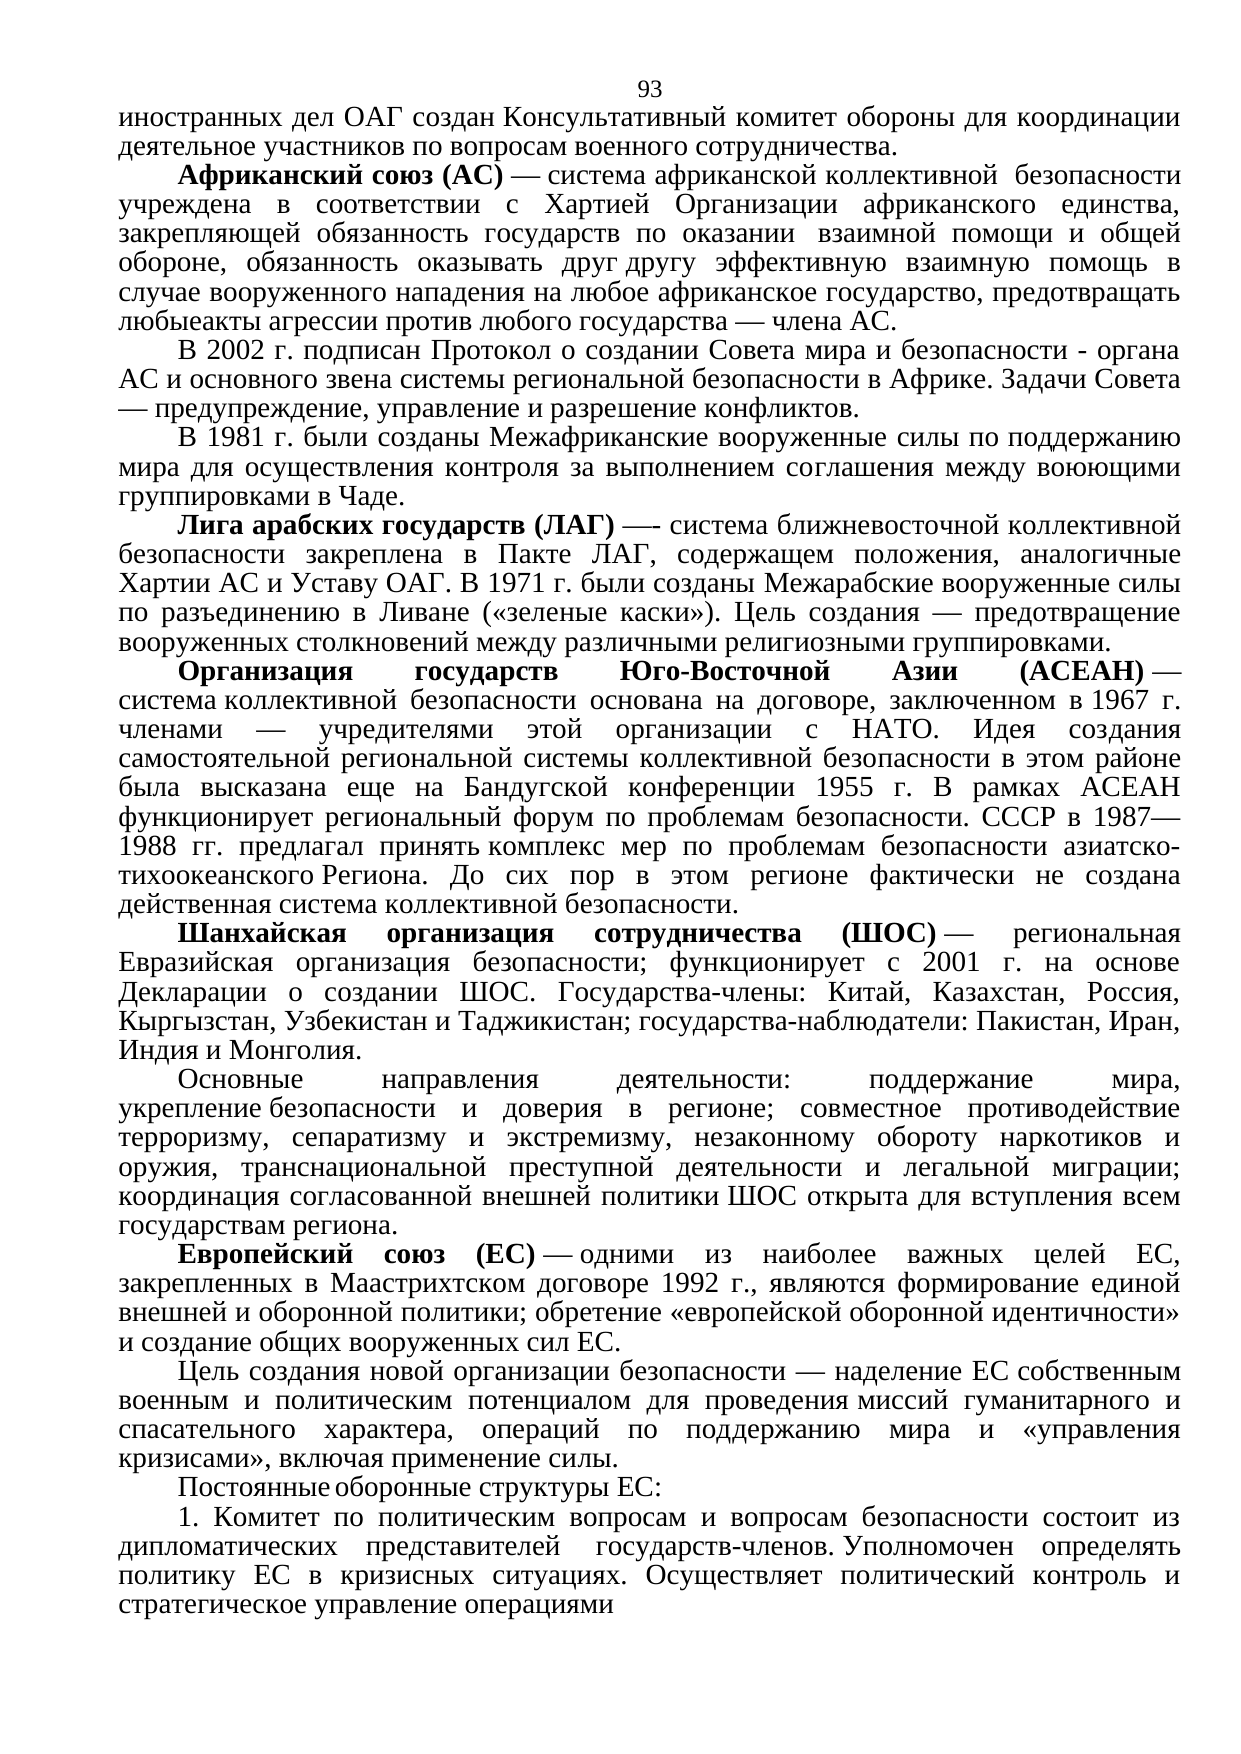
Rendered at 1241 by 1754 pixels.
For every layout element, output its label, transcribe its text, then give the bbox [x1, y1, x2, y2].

text Цель создания новой организации безопасности — наделение ЕС собственным военным и политическим потенциалом для проведения миссий гуманитарного и спасательного характера, операций по поддержанию мира и «управления кризисами», включая применение силы. [118, 1357, 1181, 1473]
text В 1981 г. были созданы Межафриканские вооруженные силы по поддержанию мира для осуществления контроля за выполнением соглашения между воюющими группировками в Чаде. [118, 423, 1181, 511]
text Основные направления деятельности: поддержание мира, укрепление безопасности и доверия в регионе; совместное противодействие терроризму, сепаратизму и экстремизму, незаконному обороту наркотиков и оружия, транснациональной преступной деятельности и легальной миграции; координация согласованной внешней политики ШОС открыта для вступления всем государствам региона. [118, 1065, 1181, 1240]
text Африканский союз (АС) — система африканской коллективной безопасности учреждена в соответствии с Хартией Организации африканского единства, закрепляющей обязанность государств по оказании взаимной помощи и общей обороне, обязанность оказывать друг другу эффективную взаимную помощь в случае вооруженного нападения на любое африканское государство, предотвращать любыеакты агрессии против любого государства — члена АС. [118, 161, 1181, 336]
text Лига арабских государств (ЛАГ) —- система ближневосточной коллективной безопасности закреплена в Пакте ЛАГ, содержащем положения, аналогичные Хартии АС и Уставу ОАГ. В 1971 г. были созданы Межарабские вооруженные силы по разъединению в Ливане («зеленые каски»). Цель создания — предотвращение вооруженных столкновений между различными религиозными группировками. [118, 511, 1181, 657]
text Организация государств Юго-Восточной Азии (АСЕАН) — система коллективной безопасности основана на договоре, заключенном в 1967 г. членами — учредителями этой организации с НАТО. Идея создания самостоятельной региональной системы коллективной безопасности в этом районе была высказана еще на Бандугской конференции 1955 г. В рамках АСЕАН функционирует региональный форум по проблемам безопасности. СССР в 1987—1988 гг. предлагал принять комплекс мер по проблемам безопасности азиатско-тихоокеанского Региона. До сих пор в этом регионе фактически не создана действенная система коллективной безопасности. [118, 657, 1181, 919]
text 1. Комитет по политическим вопросам и вопросам безопасности состоит из дипломатических представителей государств-членов. Уполномочен определять политику ЕС в кризисных ситуациях. Осуществляет политический контроль и стратегическое управление операциями [118, 1503, 1181, 1619]
text Европейский союз (ЕС) — одними из наиболее важных целей ЕС, закрепленных в Маастрихтском договоре 1992 г., являются формирование единой внешней и оборонной политики; обретение «европейской оборонной идентичности» и создание общих вооруженных сил ЕС. [118, 1240, 1181, 1357]
text Постоянные оборонные структуры ЕС: [118, 1473, 1181, 1503]
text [118, 103, 1181, 161]
text Шанхайская организация сотрудничества (ШОС) — региональная Евразийская организация безопасности; функционирует с 2001 г. на основе Декларации о создании ШОС. Государства-члены: Китай, Казахстан, Россия, Кыргызстан, Узбекистан и Таджикистан; государства-наблюдатели: Пакистан, Иран, Индия и Монголия. [118, 919, 1181, 1065]
text В 2002 г. подписан Протокол о создании Совета мира и безопасности - органа АС и основного звена системы региональной безопасности в Африке. Задачи Совета — предупреждение, управление и разрешение конфликтов. [118, 336, 1181, 423]
